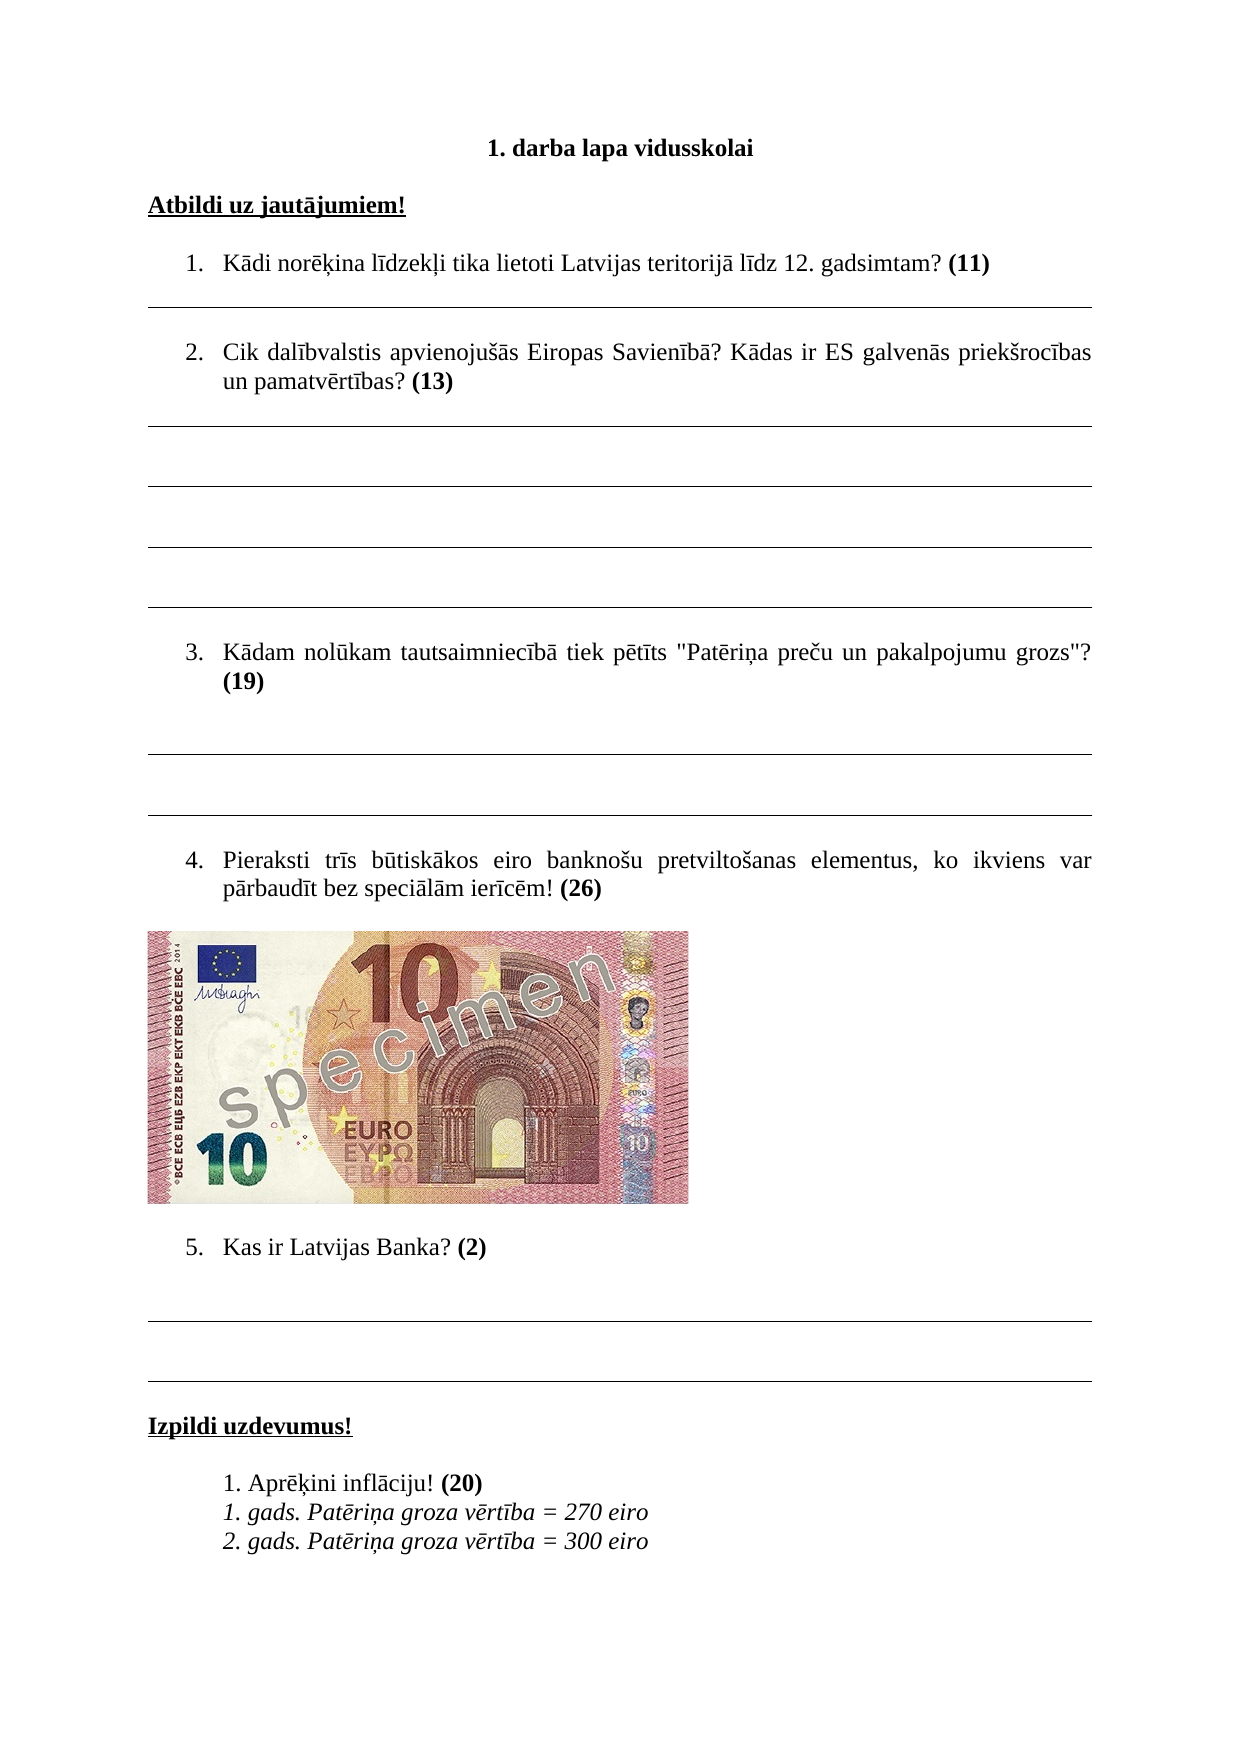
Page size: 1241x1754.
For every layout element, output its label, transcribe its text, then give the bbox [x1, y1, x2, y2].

picture [147, 931, 689, 1204]
list Kādi norēķina līdzekļi tika lietoti Latvijas teritorijā līdz 12. gadsimtam? (11) [185, 248, 1092, 277]
list 1. gads. Patēriņa groza vērtība = 270 eiro [223, 1497, 1092, 1526]
list Kas ir Latvijas Banka? (2) [185, 1232, 1092, 1261]
list Cik dalībvalstis apvienojušās Eiropas Savienībā? Kādas ir ES galvenās priekšrocības un pamatvērtības? (13) [185, 337, 1092, 395]
list Pieraksti trīs būtiskākos eiro banknošu pretviltošanas elementus, ko ikviens var pārbaudīt bez speciālām ierīcēm! (26) [185, 845, 1092, 902]
text 1. darba lapa vidusskolai [148, 133, 1092, 162]
text Atbildi uz jautājumiem! [148, 190, 1092, 219]
list Kādam nolūkam tautsaimniecībā tiek pētīts "Patēriņa preču un pakalpojumu grozs"? (19) [185, 637, 1092, 695]
list 2. gads. Patēriņa groza vērtība = 300 eiro [223, 1526, 1092, 1555]
text Izpildi uzdevumus! [148, 1411, 1092, 1440]
list 1. Aprēķini inflāciju! (20) [223, 1468, 1092, 1497]
